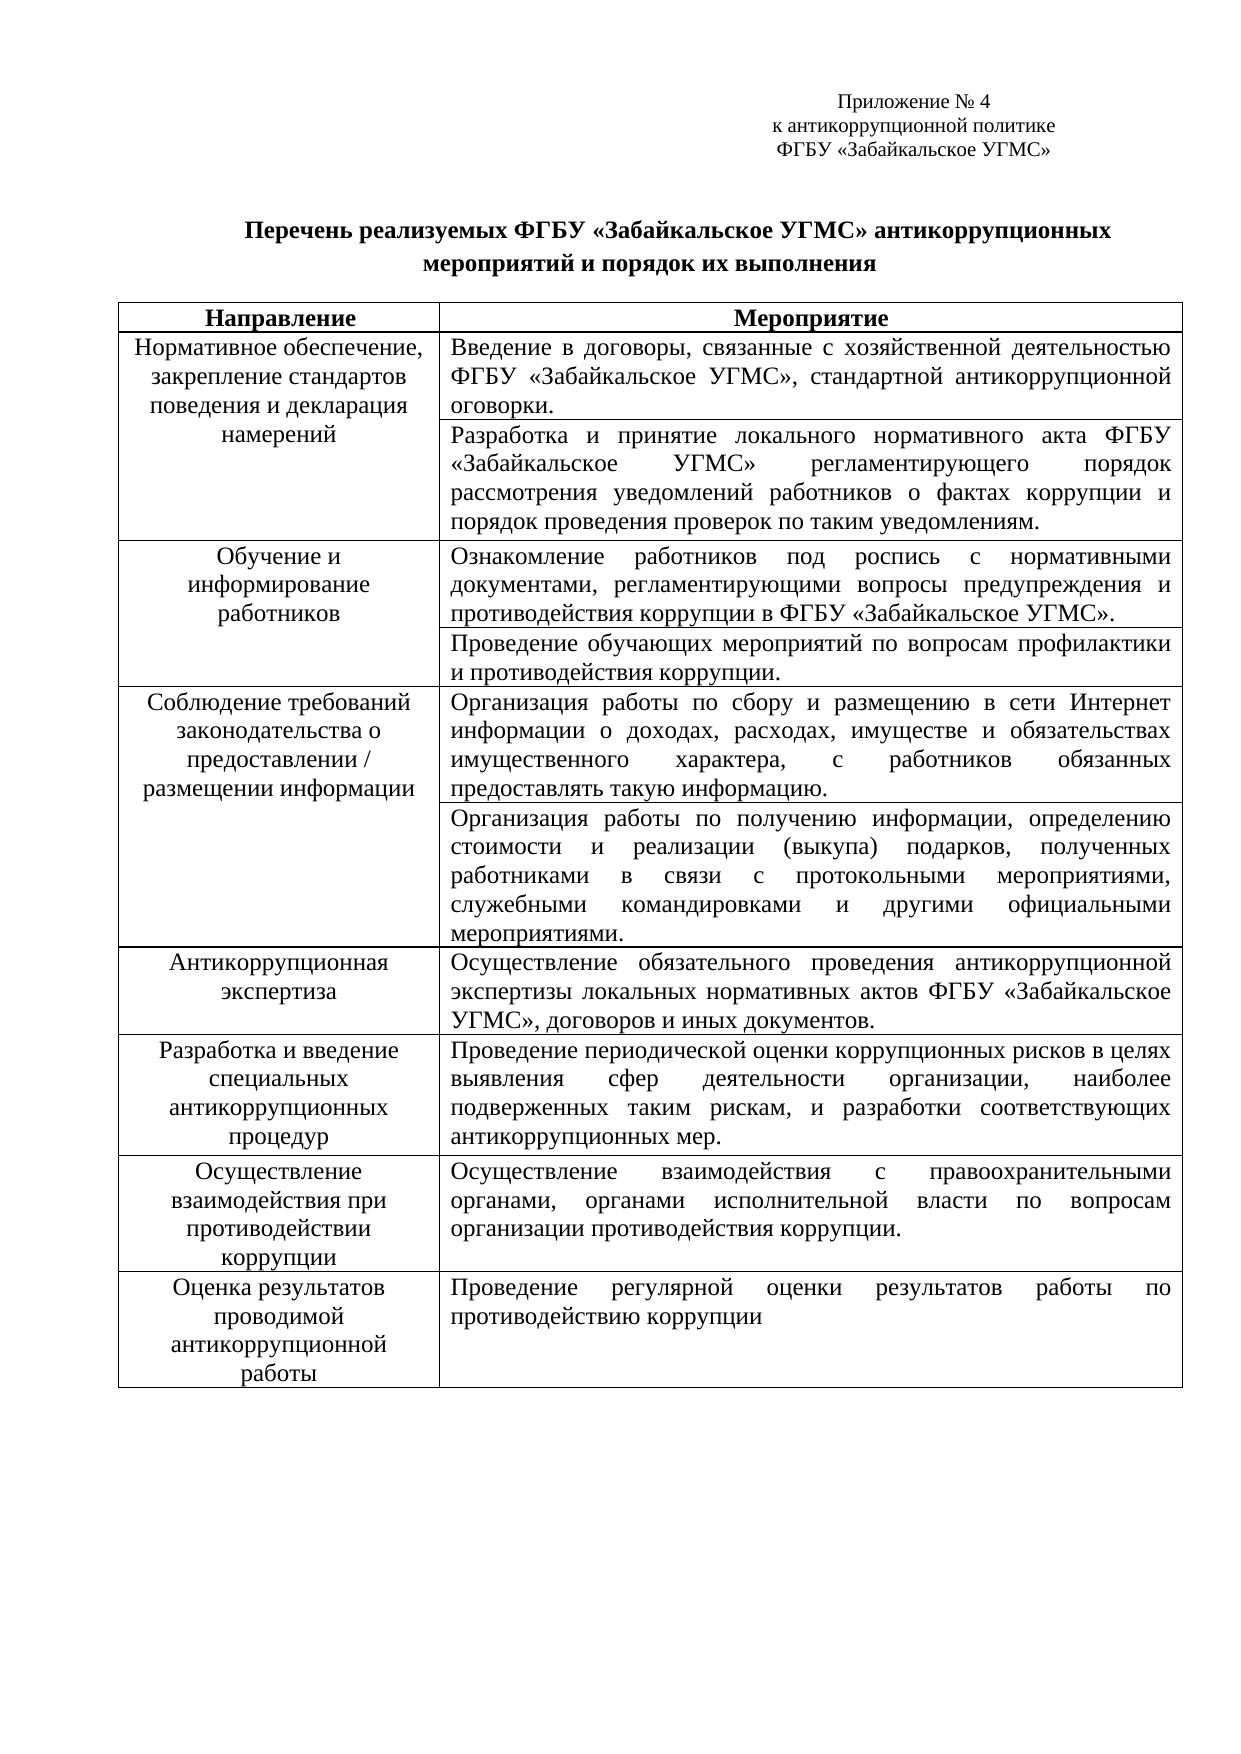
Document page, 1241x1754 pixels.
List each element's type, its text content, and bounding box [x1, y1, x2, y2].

table_cell Осуществление взаимодействия с правоохранительными органами, органами исполнительной власти по вопросам организации противодействия коррупции. [440, 1156, 1182, 1271]
table_header Направление [119, 303, 439, 331]
table_cell Осуществление обязательного проведения антикоррупционной экспертизы локальных нормативных актов ФГБУ «Забайкальское УГМС», договоров и иных документов. [440, 948, 1182, 1034]
text Перечень реализуемых ФГБУ «Забайкальское УГМС» антикоррупционных мероприятий и порядок их выполнения [118, 215, 1181, 276]
table_cell Соблюдение требований законодательства о предоставлении / размещении информации [119, 687, 439, 946]
table_cell Обучение и информирование работников [119, 541, 439, 686]
table_header Мероприятие [440, 303, 1182, 331]
table_cell Оценка результатов проводимой антикоррупционной работы [119, 1272, 439, 1387]
table_cell Нормативное обеспечение, закрепление стандартов поведения и декларация намерений [119, 333, 439, 540]
table_cell Проведение обучающих мероприятий по вопросам профилактики и противодействия коррупции. [440, 628, 1182, 686]
table_cell Проведение регулярной оценки результатов работы по противодействию коррупции [440, 1272, 1182, 1387]
table_cell Ознакомление работников под роспись с нормативными документами, регламентирующими вопросы предупреждения и противодействия коррупции в ФГБУ «Забайкальское УГМС». [440, 541, 1182, 627]
table_cell Проведение периодической оценки коррупционных рисков в целях выявления сфер деятельности организации, наиболее подверженных таким рискам, и разработки соответствующих антикоррупционных мер. [440, 1035, 1182, 1155]
table_cell Антикоррупционная экспертиза [119, 948, 439, 1034]
table_cell Организация работы по сбору и размещению в сети Интернет информации о доходах, расходах, имуществе и обязательствах имущественного характера, с работников обязанных предоставлять такую информацию. [440, 687, 1182, 802]
table_cell Организация работы по получению информации, определению стоимости и реализации (выкупа) подарков, полученных работниками в связи с протокольными мероприятиями, служебными командировками и другими официальными мероприятиями. [440, 803, 1182, 946]
table_header Приложение № 4 к антикоррупционной политике ФГБУ «Забайкальское УГМС» [724, 89, 1104, 161]
table_cell Разработка и введение специальных антикоррупционных процедур [119, 1035, 439, 1155]
table_cell Введение в договоры, связанные с хозяйственной деятельностью ФГБУ «Забайкальское УГМС», стандартной антикоррупционной оговорки. [440, 333, 1182, 419]
table_cell Разработка и принятие локального нормативного акта ФГБУ «Забайкальское УГМС» регламентирующего порядок рассмотрения уведомлений работников о фактах коррупции и порядок проведения проверок по таким уведомлениям. [440, 420, 1182, 540]
table_cell Осуществление взаимодействия при противодействии коррупции [119, 1156, 439, 1271]
